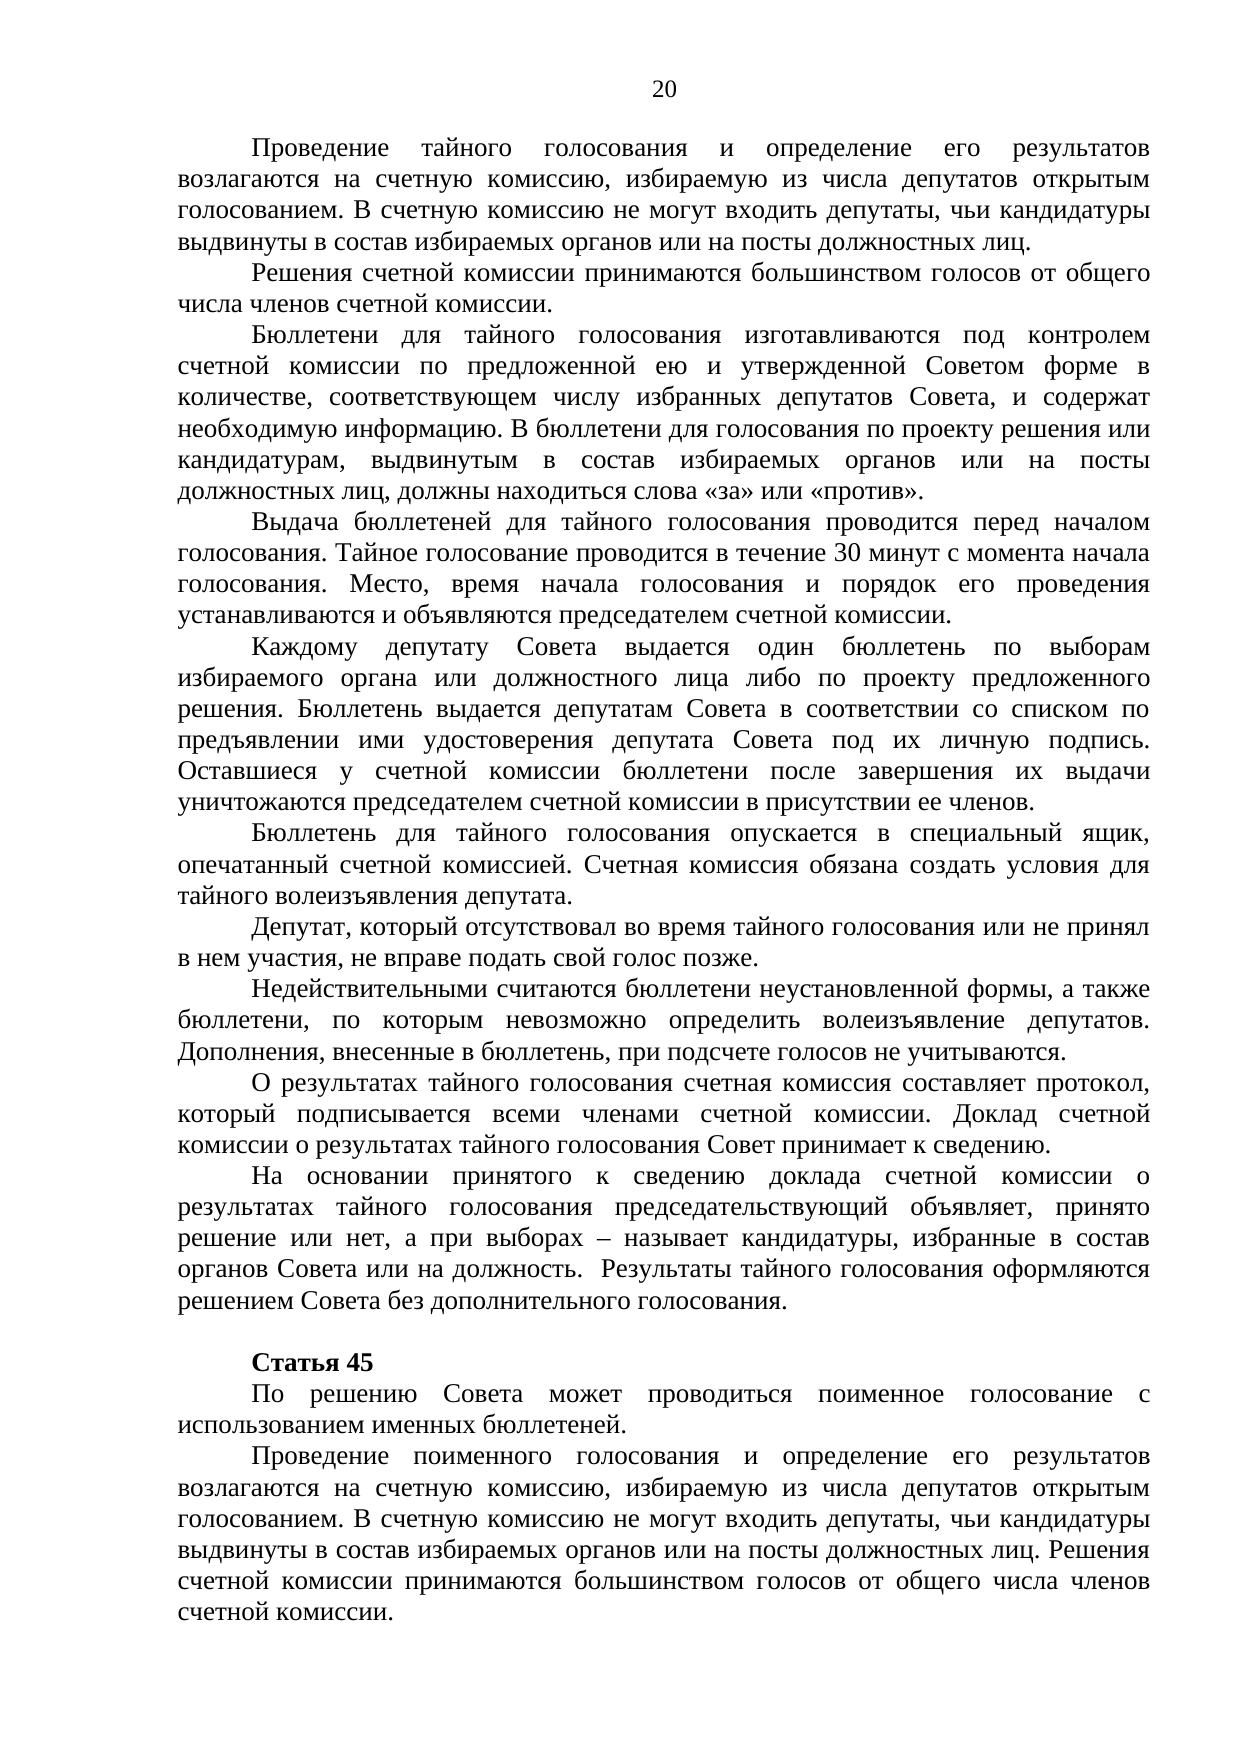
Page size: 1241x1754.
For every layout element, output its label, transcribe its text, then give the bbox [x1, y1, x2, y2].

text Каждому депутату Совета выдается один бюллетень по выборам избираемого органа или должностного лица либо по проекту предложенного решения. Бюллетень выдается депутатам Совета в соответствии со списком по предъявлении ими удостоверения депутата Совета под их личную подпись. Оставшиеся у счетной комиссии бюллетени после завершения их выдачи уничтожаются председателем счетной комиссии в присутствии ее членов. [177, 630, 1152, 817]
text Недействительными считаются бюллетени неустановленной формы, а также бюллетени, по которым невозможно определить волеизъявление депутатов. Дополнения, внесенные в бюллетень, при подсчете голосов не учитываются. [177, 972, 1152, 1066]
text О результатах тайного голосования счетная комиссия составляет протокол, который подписывается всеми членами счетной комиссии. Доклад счетной комиссии о результатах тайного голосования Совет принимает к сведению. [177, 1066, 1152, 1159]
text Бюллетени для тайного голосования изготавливаются под контролем счетной комиссии по предложенной ею и утвержденной Советом форме в количестве, соответствующем числу избранных депутатов Совета, и содержат необходимую информацию. В бюллетени для голосования по проекту решения или кандидатурам, выдвинутым в состав избираемых органов или на посты должностных лиц, должны находиться слова «за» или «против». [177, 318, 1152, 505]
text Статья 45 [177, 1346, 1152, 1377]
text На основании принятого к сведению доклада счетной комиссии о результатах тайного голосования председательствующий объявляет, принято решение или нет, а при выборах – называет кандидатуры, избранные в состав органов Совета или на должность. Результаты тайного голосования оформляются решением Совета без дополнительного голосования. [177, 1159, 1152, 1315]
text По решению Совета может проводиться поименное голосование с использованием именных бюллетеней. [177, 1377, 1152, 1439]
text Проведение тайного голосования и определение его результатов возлагаются на счетную комиссию, избираемую из числа депутатов открытым голосованием. В счетную комиссию не могут входить депутаты, чьи кандидатуры выдвинуты в состав избираемых органов или на посты должностных лиц. [177, 131, 1152, 256]
text Проведение поименного голосования и определение его результатов возлагаются на счетную комиссию, избираемую из числа депутатов открытым голосованием. В счетную комиссию не могут входить депутаты, чьи кандидатуры выдвинуты в состав избираемых органов или на посты должностных лиц. Решения счетной комиссии принимаются большинством голосов от общего числа членов счетной комиссии. [177, 1439, 1152, 1626]
text Выдача бюллетеней для тайного голосования проводится перед началом голосования. Тайное голосование проводится в течение 30 минут с момента начала голосования. Место, время начала голосования и порядок его проведения устанавливаются и объявляются председателем счетной комиссии. [177, 505, 1152, 630]
text Бюллетень для тайного голосования опускается в специальный ящик, опечатанный счетной комиссией. Счетная комиссия обязана создать условия для тайного волеизъявления депутата. [177, 817, 1152, 910]
text Решения счетной комиссии принимаются большинством голосов от общего числа членов счетной комиссии. [177, 256, 1152, 318]
text Депутат, который отсутствовал во время тайного голосования или не принял в нем участия, не вправе подать свой голос позже. [177, 910, 1152, 972]
